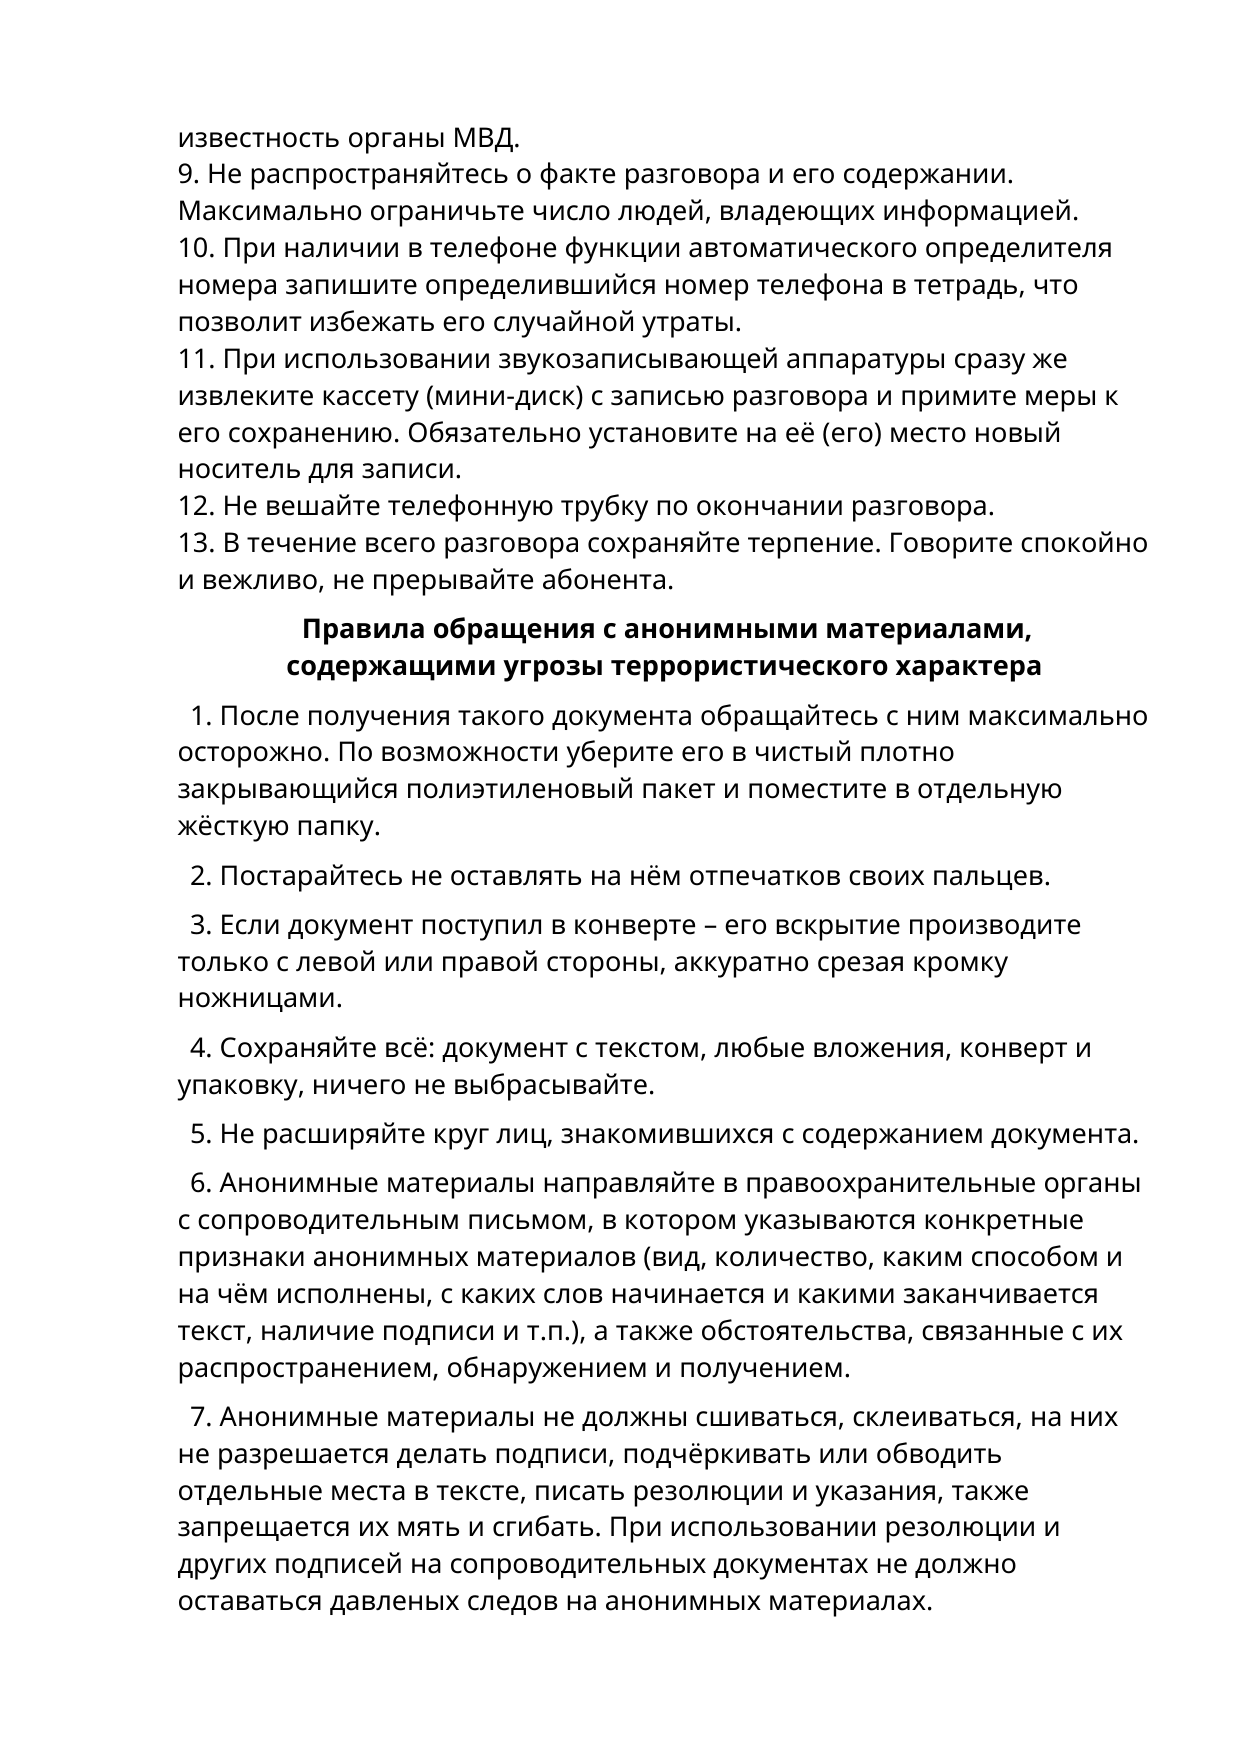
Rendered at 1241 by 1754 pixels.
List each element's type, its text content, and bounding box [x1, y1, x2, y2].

text Правила обращения с анонимными материалами, содержащими угрозы террористического характера [177, 610, 1152, 684]
text 1. После получения такого документа обращайтесь с ним максимально осторожно. По возможности уберите его в чистый плотно закрывающийся полиэтиленовый пакет и поместите в отдельную жёсткую папку. [177, 696, 1152, 843]
text 7. Анонимные материалы не должны сшиваться, склеиваться, на них не разрешается делать подписи, подчёркивать или обводить отдельные места в тексте, писать резолюции и указания, также запрещается их мять и сгибать. При использовании резолюции и других подписей на сопроводительных документах не должно оставаться давленых следов на анонимных материалах. [177, 1397, 1152, 1618]
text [177, 118, 1152, 597]
text 5. Не расширяйте круг лиц, знакомившихся с содержанием документа. [177, 1114, 1152, 1151]
text 3. Если документ поступил в конверте – его вскрытие производите только с левой или правой стороны, аккуратно срезая кромку ножницами. [177, 905, 1152, 1016]
text 2. Постарайтесь не оставлять на нём отпечатков своих пальцев. [177, 856, 1152, 893]
text 4. Сохраняйте всё: документ с текстом, любые вложения, конверт и упаковку, ничего не выбрасывайте. [177, 1028, 1152, 1102]
text 6. Анонимные материалы направляйте в правоохранительные органы с сопроводительным письмом, в котором указываются конкретные признаки анонимных материалов (вид, количество, каким способом и на чём исполнены, с каких слов начинается и какими заканчивается текст, наличие подписи и т.п.), а также обстоятельства, связанные с их распространением, обнаружением и получением. [177, 1164, 1152, 1385]
